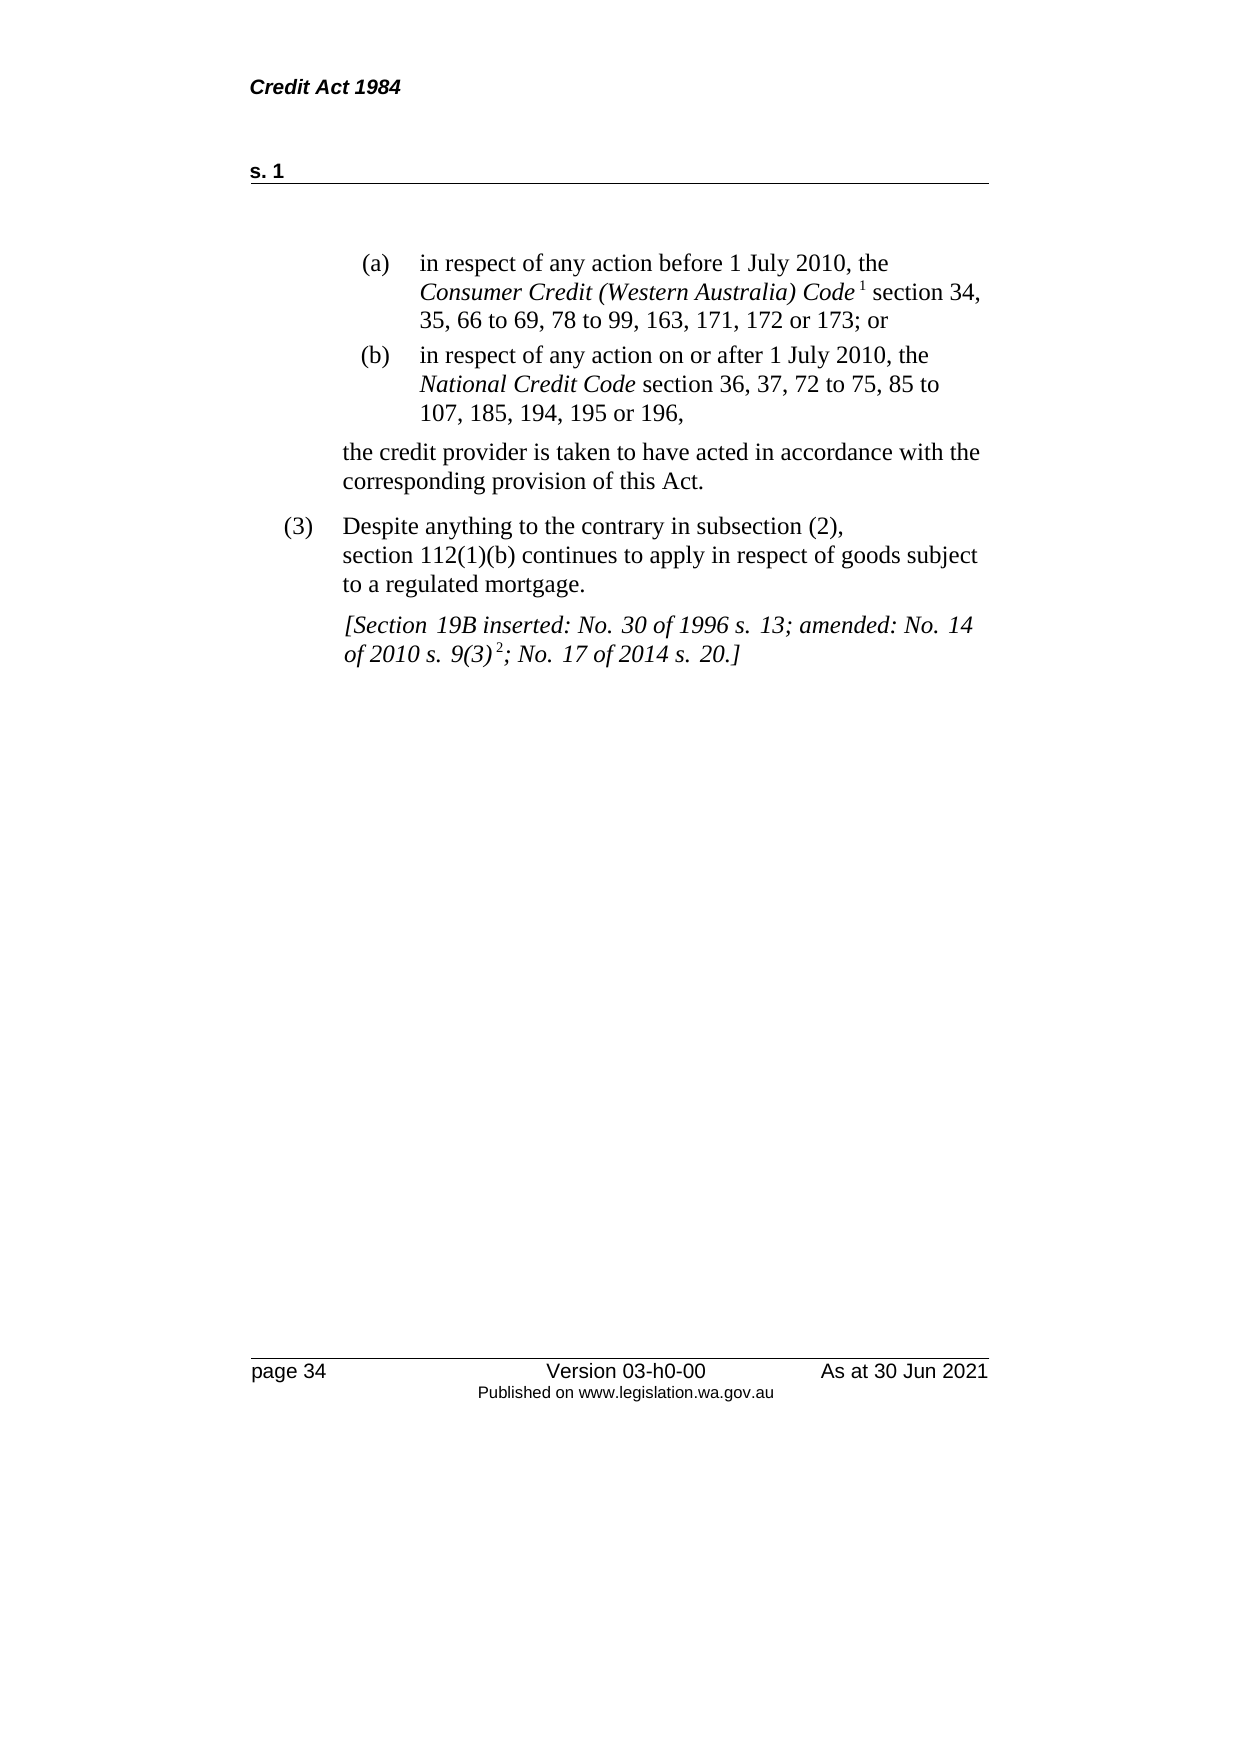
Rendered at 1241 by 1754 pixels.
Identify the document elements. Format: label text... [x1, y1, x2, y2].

text the credit provider is taken to have acted in accordance with the corresponding provision of this Act. [251, 437, 989, 495]
text (3) Despite anything to the contrary in subsection (2), section 112(1)(b) continues to apply in respect of goods subject to a regulated mortgage. [251, 511, 989, 598]
text [Section 19B inserted: No. 30 of 1996 s. 13; amended: No. 14 of 2010 s. 9(3) 2; No. 17 of 2014 s. 20.] [251, 610, 989, 668]
text (a) in respect of any action before 1 July 2010, the Consumer Credit (Western Australia) Code 1 section 34, 35, 66 to 69, 78 to 99, 163, 171, 172 or 173; or [251, 248, 989, 334]
text (b) in respect of any action on or after 1 July 2010, the National Credit Code section 36, 37, 72 to 75, 85 to 107, 185, 194, 195 or 196, [251, 341, 989, 427]
